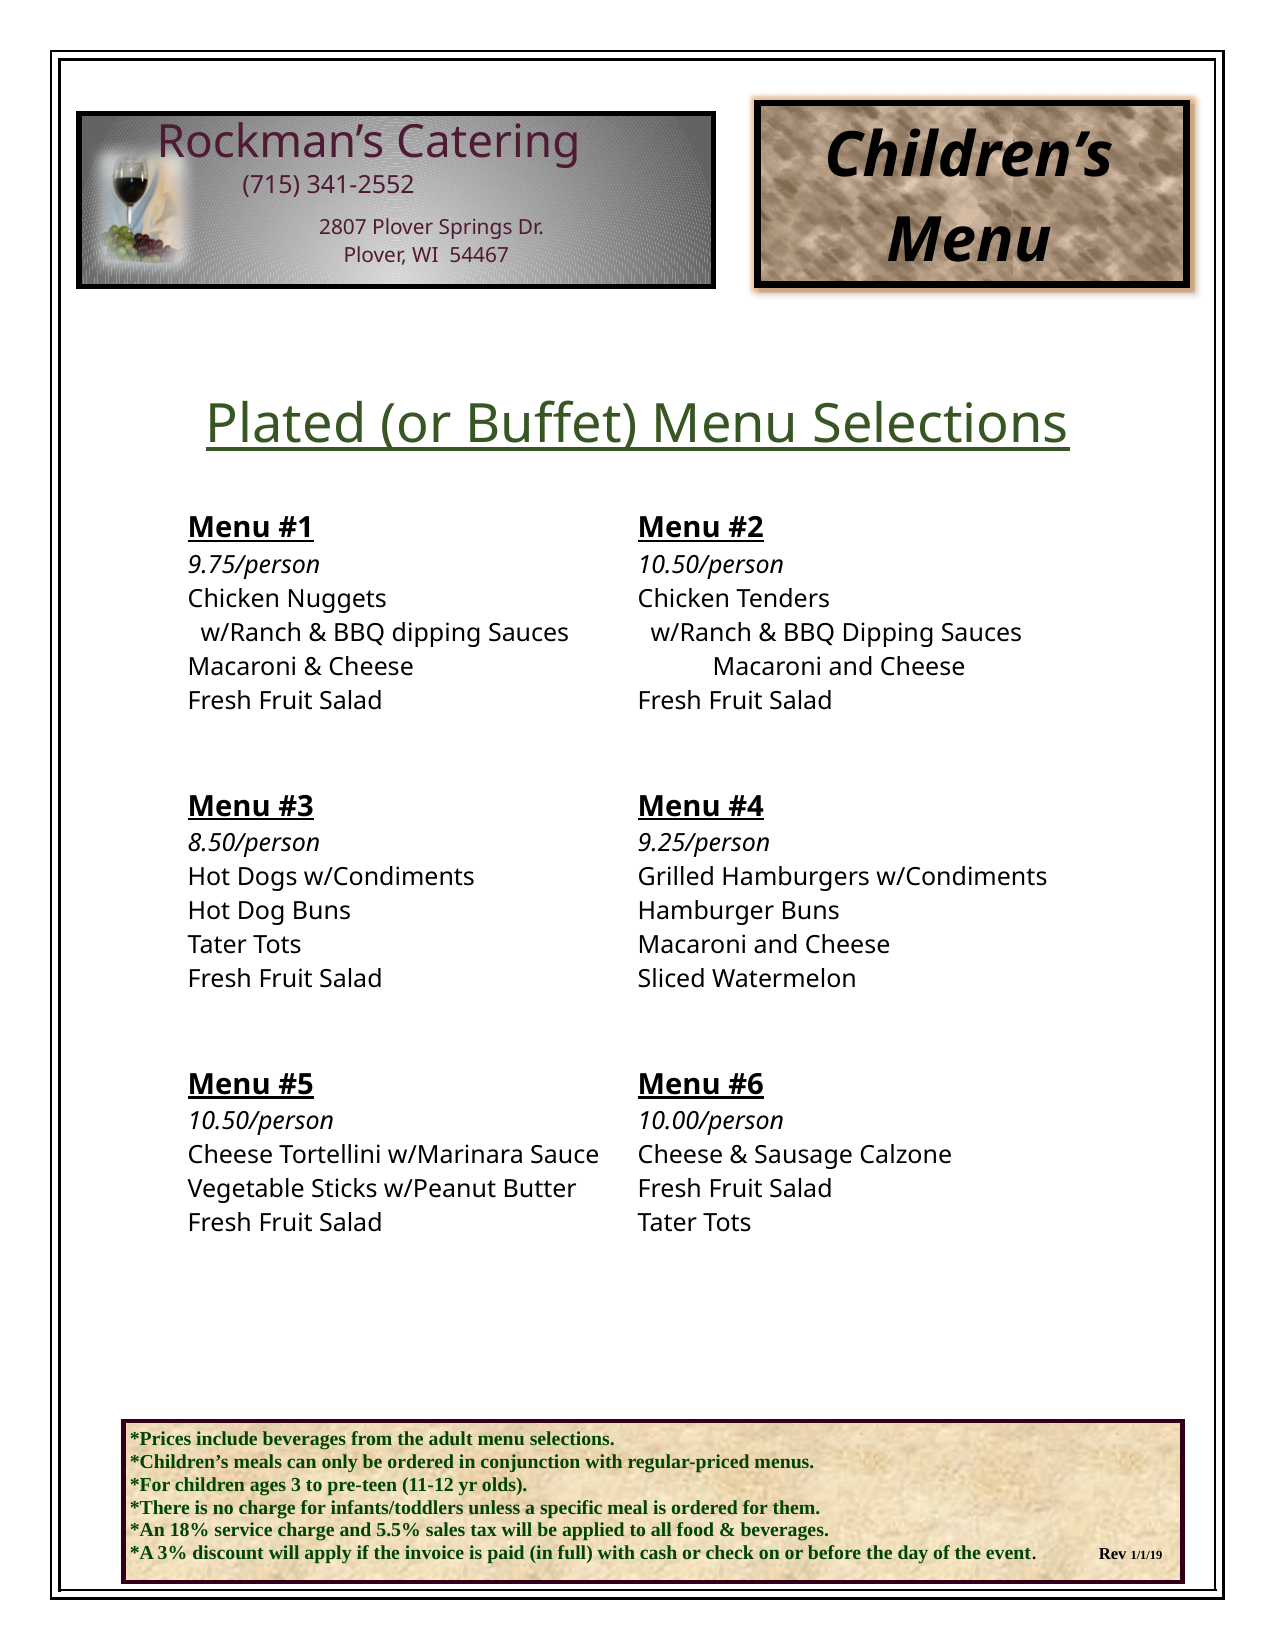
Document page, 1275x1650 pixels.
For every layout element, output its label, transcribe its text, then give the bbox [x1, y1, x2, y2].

text Chicken Nuggets Chicken Tenders [187, 580, 1087, 614]
picture [126, 1423, 1180, 1580]
text Macaroni & Cheese Macaroni and Cheese [187, 648, 1087, 683]
picture [109, 161, 175, 257]
text Vegetable Sticks w/Peanut Butter Fresh Fruit Salad [187, 1171, 1087, 1205]
text 8.50/person 9.25/person [187, 824, 1087, 858]
text w/Ranch & BBQ dipping Sauces w/Ranch & BBQ Dipping Sauces [187, 614, 1087, 648]
text Fresh Fruit Salad Fresh Fruit Salad [187, 683, 1087, 751]
text Fresh Fruit Salad Tater Tots [187, 1205, 1087, 1239]
text 9.75/person 10.50/person [187, 546, 1087, 580]
text Cheese Tortellini w/Marinara Sauce Cheese & Sausage Calzone [187, 1137, 1087, 1171]
text 10.50/person 10.00/person [187, 1103, 1087, 1137]
text Fresh Fruit Salad Sliced Watermelon [187, 961, 1087, 995]
text Menu #1 Menu #2 [187, 507, 1087, 546]
text Menu #3 Menu #4 [187, 785, 1087, 824]
text Hot Dog Buns Hamburger Buns [187, 893, 1087, 927]
text Menu #5 Menu #6 [187, 1063, 1087, 1103]
text Tater Tots Macaroni and Cheese [187, 927, 1087, 961]
text Plated (or Buffet) Menu Selections [187, 385, 1087, 458]
text Hot Dogs w/Condiments Grilled Hamburgers w/Condiments [187, 858, 1087, 893]
